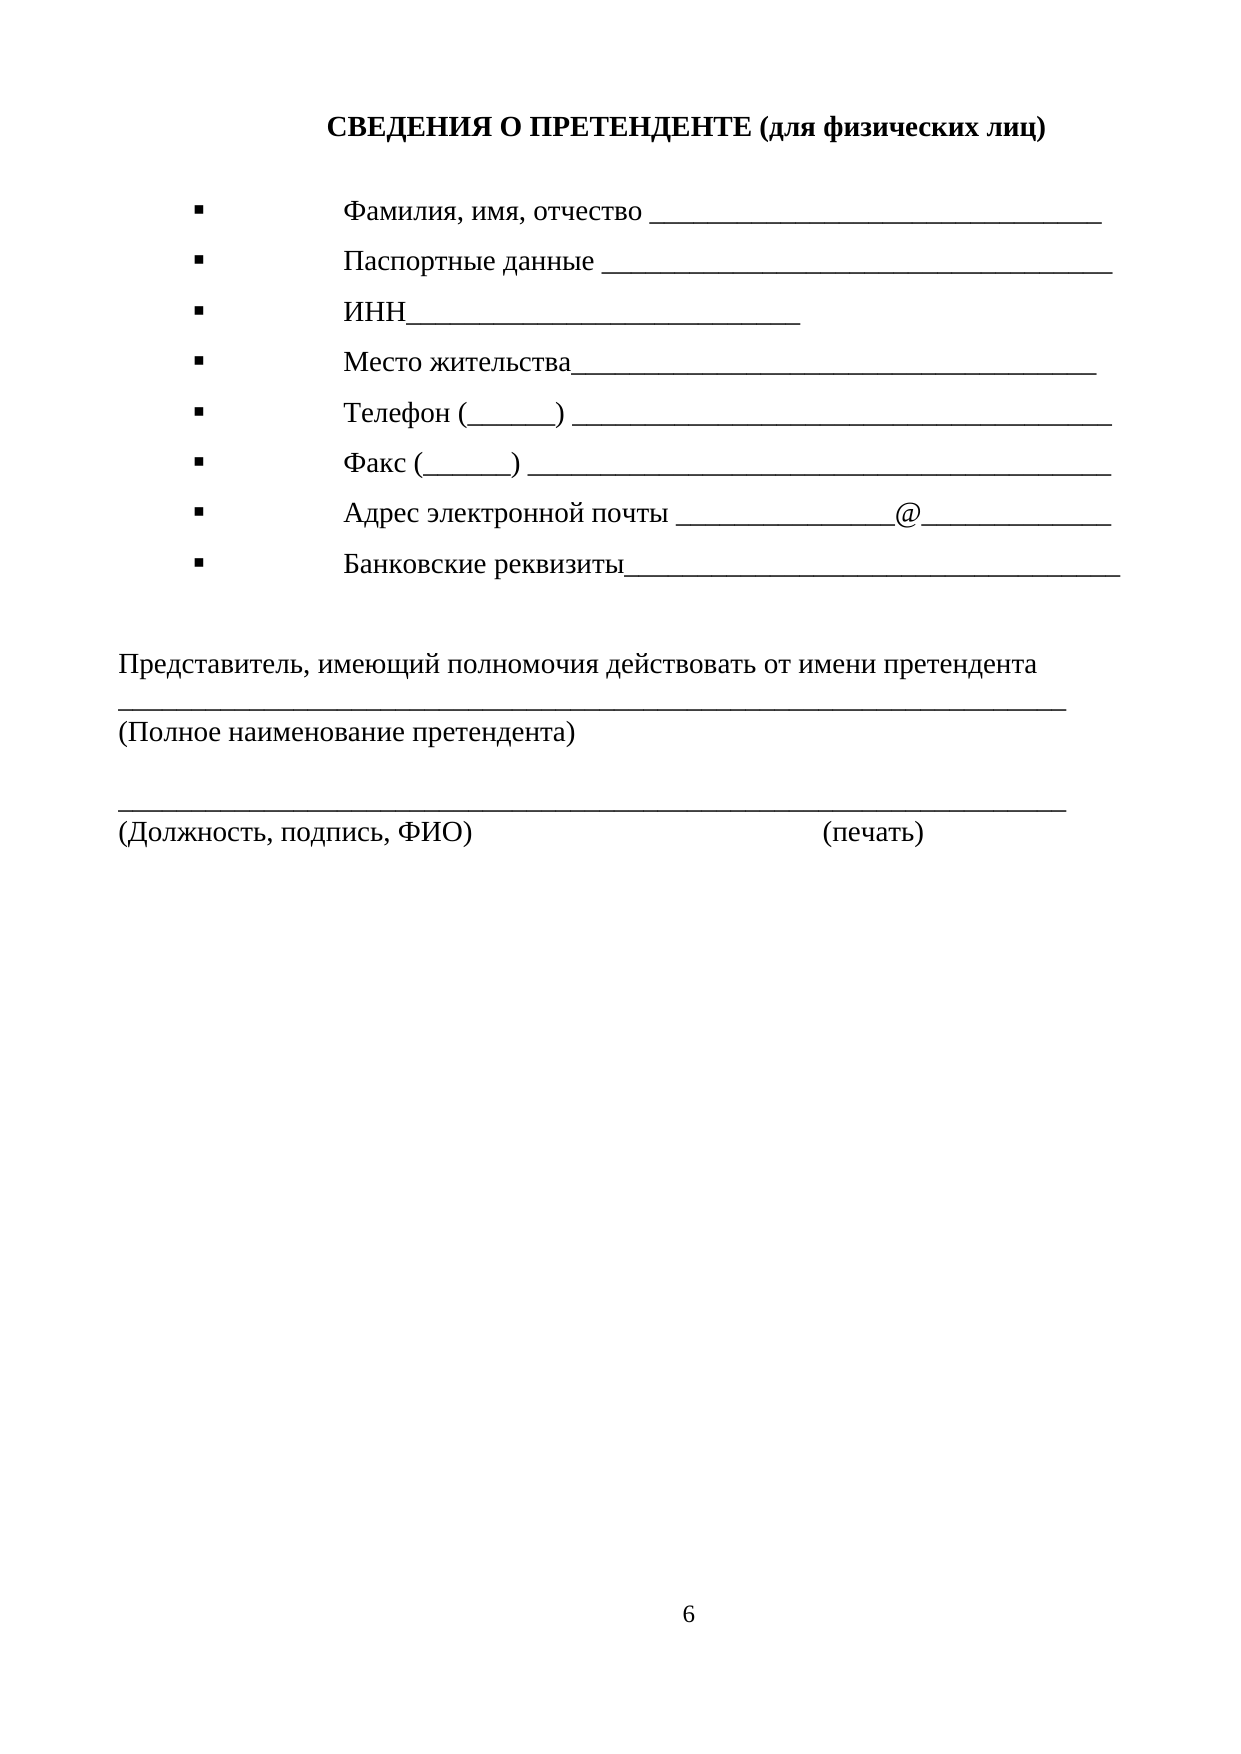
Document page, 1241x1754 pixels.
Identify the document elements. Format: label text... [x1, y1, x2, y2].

list Телефон (______) _____________________________________ [118, 395, 1181, 428]
text _________________________________________________________________ [118, 781, 1181, 814]
list Адрес электронной почты _______________@_____________ [118, 496, 1181, 529]
list Факс (______) ________________________________________ [118, 445, 1181, 479]
text (Полное наименование претендента) [118, 714, 1181, 747]
text (Должность, подпись, ФИО) (печать) [118, 814, 1181, 848]
list Банковские реквизиты__________________________________ [118, 546, 1181, 579]
text СВЕДЕНИЯ О ПРЕТЕНДЕНТЕ (для физических лиц) [118, 109, 1181, 143]
text Представитель, имеющий полномочия действовать от имени претендента _________________________________________________________________ [118, 647, 1181, 714]
list ИНН___________________________ [118, 294, 1181, 327]
list Паспортные данные ___________________________________ [118, 243, 1181, 277]
list Фамилия, имя, отчество _______________________________ [118, 193, 1181, 227]
list Место жительства____________________________________ [118, 344, 1181, 378]
